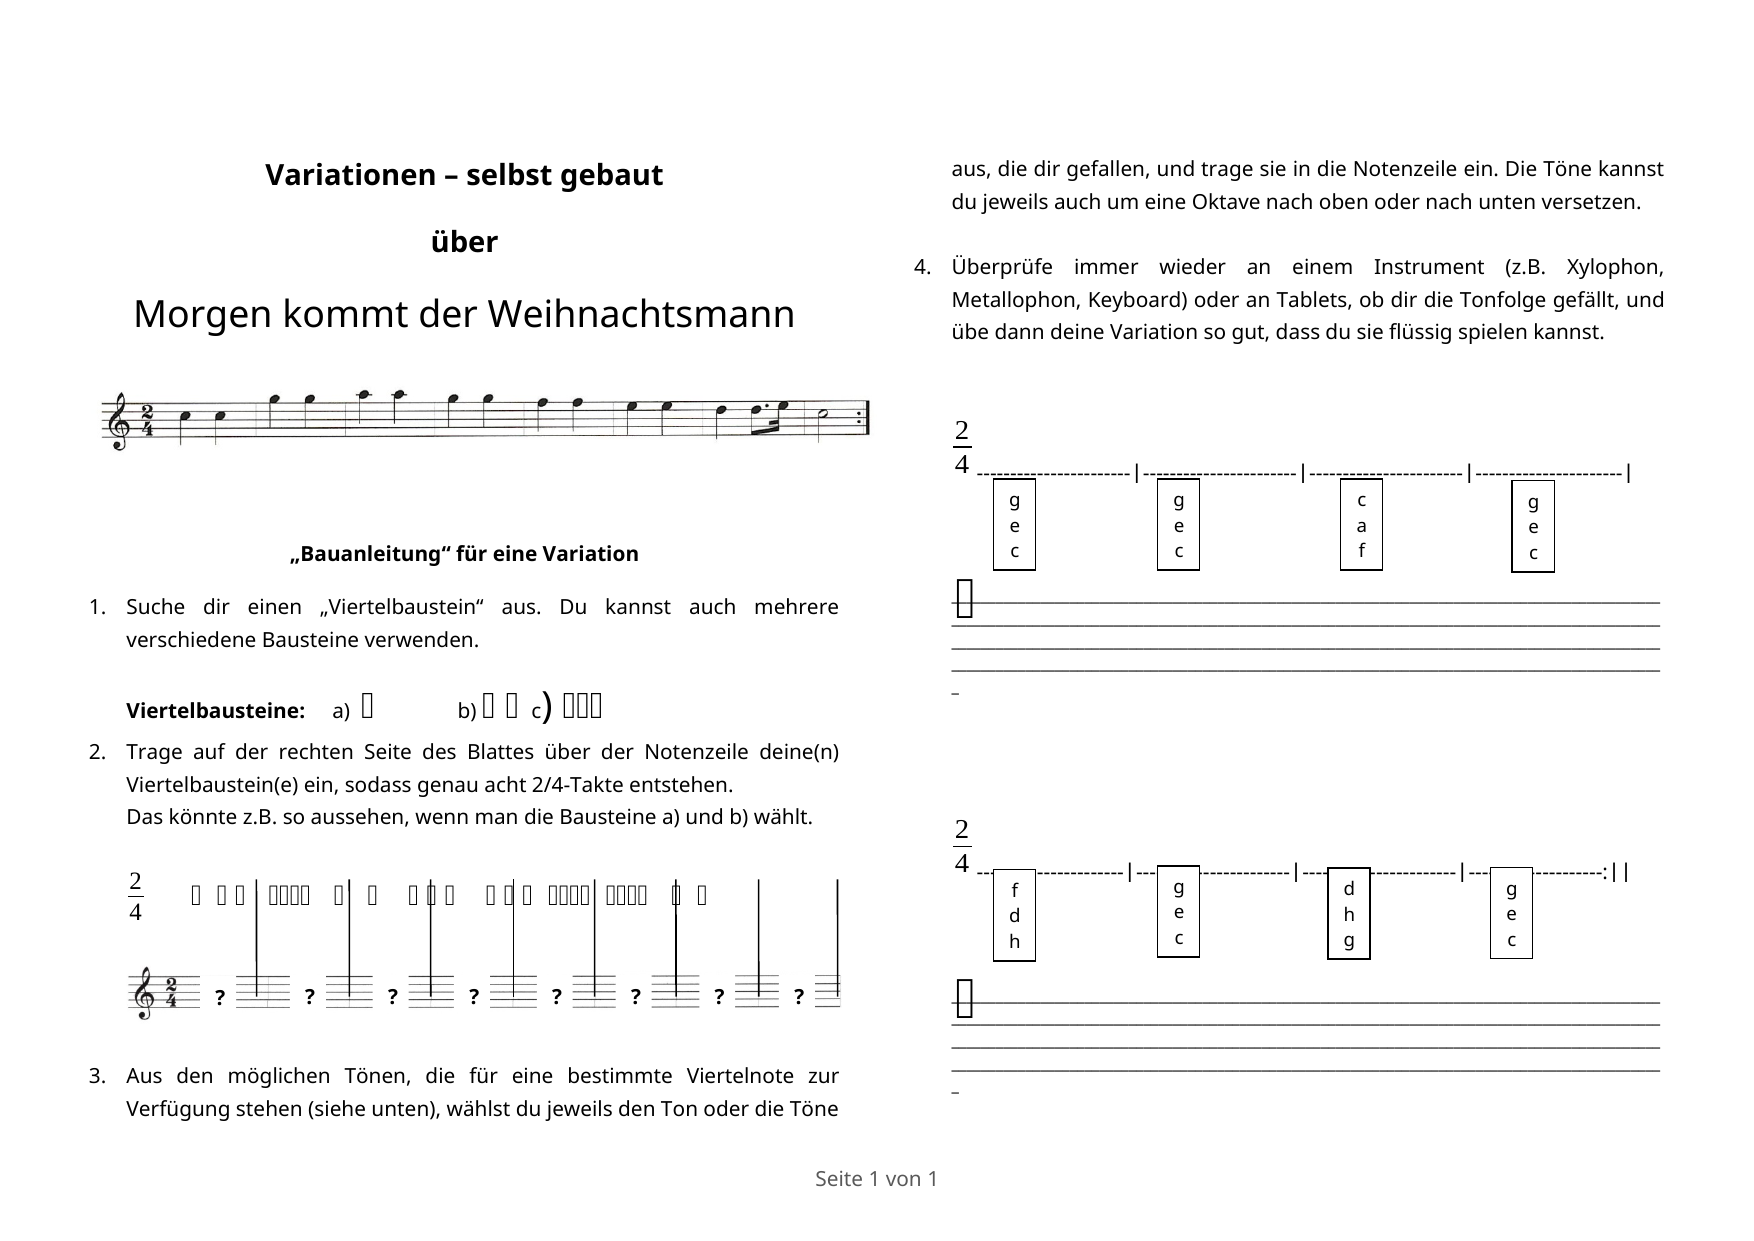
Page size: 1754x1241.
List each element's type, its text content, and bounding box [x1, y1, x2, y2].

list _________________________________________________________________________________________________________________________________________________________________________________________________________________________________________________________________________________________________________________________________________________________________________________________________ [951, 983, 1665, 1097]
list Überprüfe immer wieder an einem Instrument (z.B. Xylophon, Metallophon, Keyboard) oder an Tablets, ob dir die Tonfolge gefällt, und übe dann deine Variation so gut, dass du sie flüssig spielen kannst. [914, 252, 1665, 346]
list ----------------------------------------------------------------------------------------: [951, 815, 1665, 885]
list Aus den möglichen Tönen, die für eine bestimmte Viertelnote zur Verfügung stehen (siehe unten), wählst du jeweils den Ton oder die Töne aus, die dir gefallen, und trage sie in die Notenzeile ein. Die Töne kannst du jeweils auch um eine Oktave nach oben oder nach unten versetzen. [89, 1061, 840, 1122]
text Das könnte z.B. so aussehen, wenn man die Bausteine a) und b) wählt. [126, 802, 840, 831]
list ------------------------------------------------------------------------------------------- [951, 415, 1665, 486]
list Trage auf der rechten Seite des Blattes über der Notenzeile deine(n) Viertelbaustein(e) ein, sodass genau acht 2/4-Takte entstehen. [89, 737, 840, 798]
list _________________________________________________________________________________________________________________________________________________________________________________________________________________________________________________________________________________________________________________________________________________________________________________________________ [951, 584, 1665, 697]
picture [126, 965, 842, 1025]
list Aus den möglichen Tönen, die für eine bestimmte Viertelnote zur Verfügung stehen (siehe unten), wählst du jeweils den Ton oder die Töne aus, die dir gefallen, und trage sie in die Notenzeile ein. Die Töne kannst du jeweils auch um eine Oktave nach oben oder nach unten versetzen. [914, 154, 1665, 216]
text Viertelbausteine: a) b) c) [126, 678, 840, 729]
picture [88, 366, 877, 461]
text „Bauanleitung“ für eine Variation [89, 539, 840, 567]
text Morgen kommt der Weihnachtsmann [89, 287, 840, 338]
text über [89, 221, 840, 261]
list Suche dir einen „Viertelbaustein“ aus. Du kannst auch mehrere verschiedene Bausteine verwenden. [89, 592, 840, 653]
text Variationen – selbst gebaut [89, 154, 840, 194]
